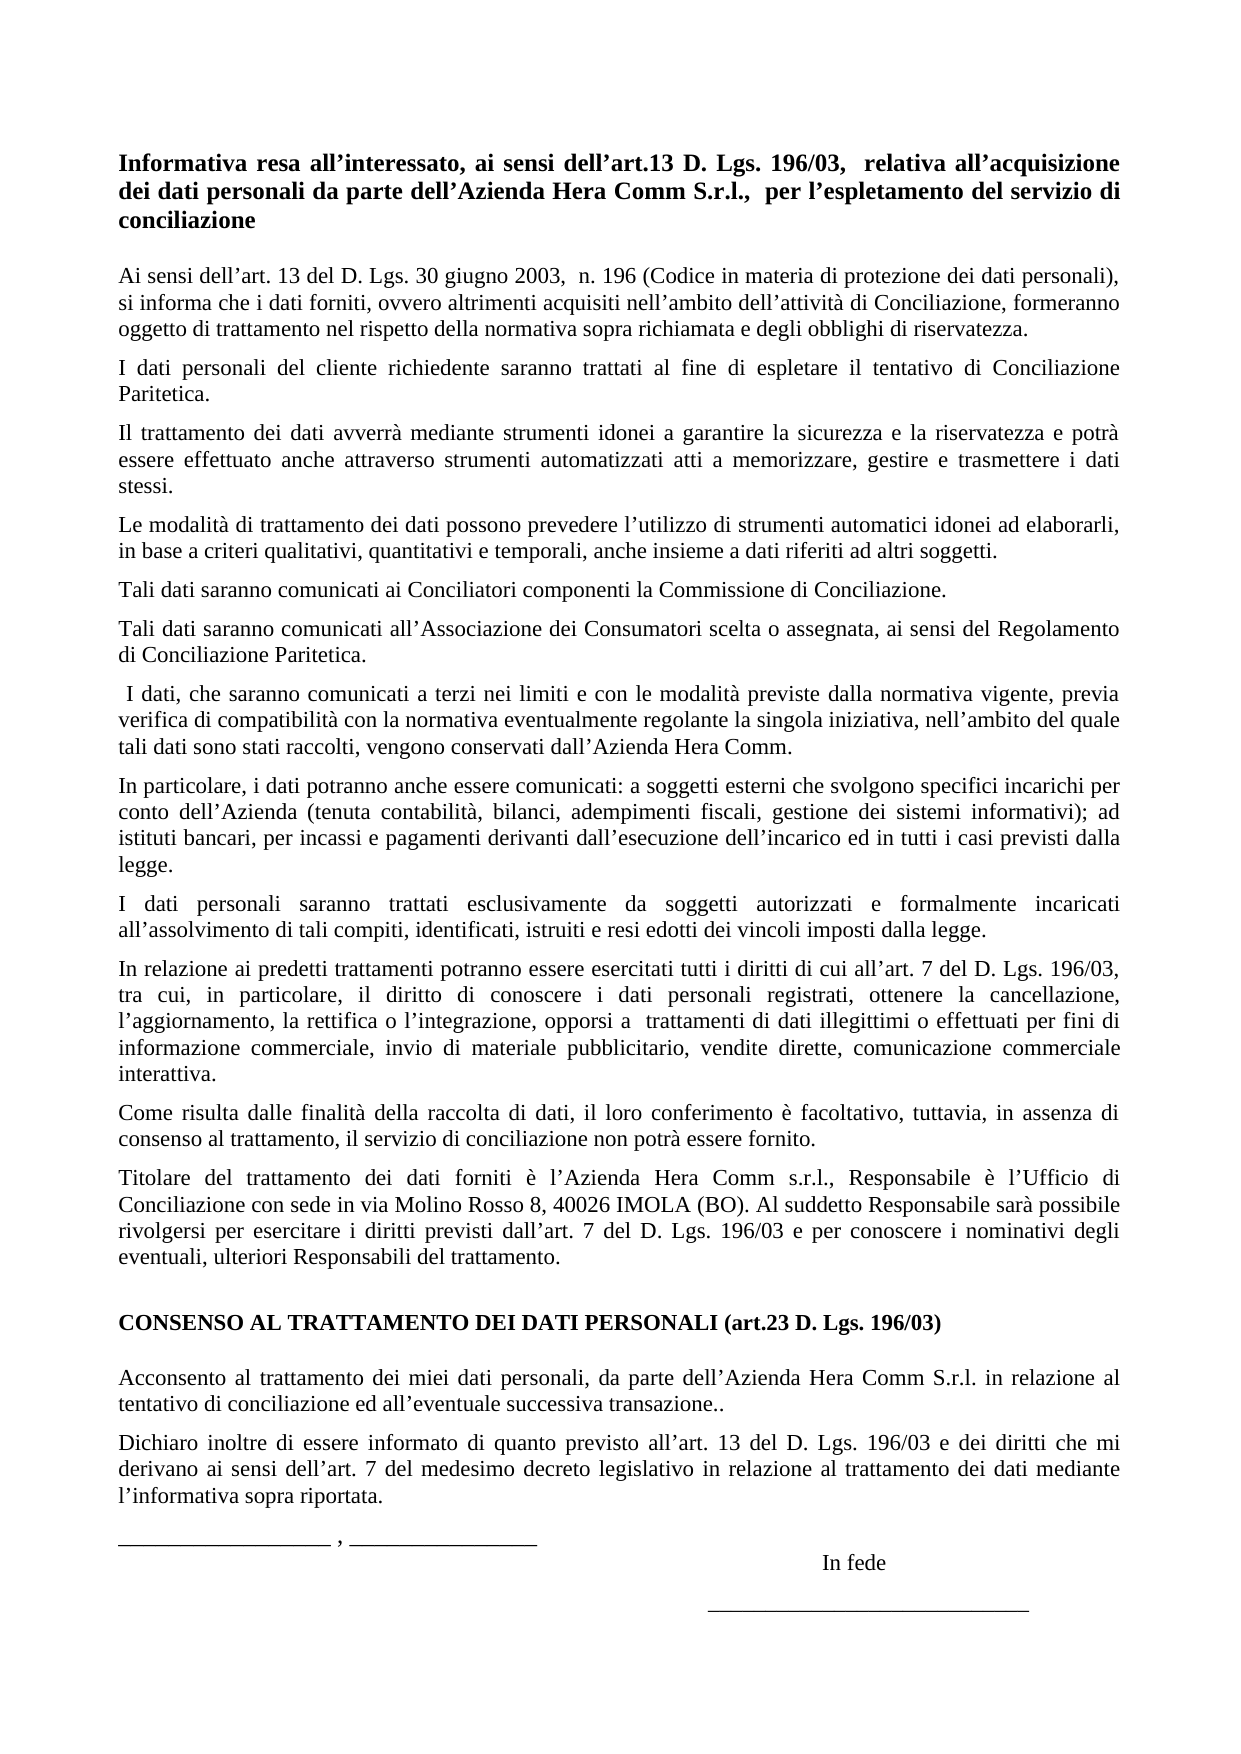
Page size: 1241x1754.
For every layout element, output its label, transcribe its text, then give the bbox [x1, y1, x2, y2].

text Acconsento al trattamento dei miei dati personali, da parte dell’Azienda Hera Comm S.r.l. in relazione al tentativo di conciliazione ed all’eventuale successiva transazione.. [118, 1364, 1122, 1416]
text Ai sensi dell’art. 13 del D. Lgs. 30 giugno 2003, n. 196 (Codice in materia di protezione dei dati personali), si informa che i dati forniti, ovvero altrimenti acquisiti nell’ambito dell’attività di Conciliazione, formeranno oggetto di trattamento nel rispetto della normativa sopra richiamata e degli obblighi di riservatezza. [118, 263, 1122, 342]
text In fede [118, 1549, 1122, 1576]
text I dati personali saranno trattati esclusivamente da soggetti autorizzati e formalmente incaricati all’assolvimento di tali compiti, identificati, istruiti e resi edotti dei vincoli imposti dalla legge. [118, 890, 1122, 942]
text Le modalità di trattamento dei dati possono prevedere l’utilizzo di strumenti automatici idonei ad elaborarli, in base a criteri qualitativi, quantitativi e temporali, anche insieme a dati riferiti ad altri soggetti. [118, 511, 1122, 564]
subtitle CONSENSO AL TRATTAMENTO DEI DATI PERSONALI (art.23 D. Lgs. 196/03) [118, 1309, 1122, 1335]
text _________________ , _______________ [118, 1521, 1122, 1549]
text ____________________________ [118, 1588, 1122, 1614]
text Titolare del trattamento dei dati forniti è l’Azienda Hera Comm s.r.l., Responsabile è l’Ufficio di Conciliazione con sede in via Molino Rosso 8, 40026 IMOLA (BO). Al suddetto Responsabile sarà possibile rivolgersi per esercitare i diritti previsti dall’art. 7 del D. Lgs. 196/03 e per conoscere i nominativi degli eventuali, ulteriori Responsabili del trattamento. [118, 1164, 1122, 1270]
text Tali dati saranno comunicati all’Associazione dei Consumatori scelta o assegnata, ai sensi del Regolamento di Conciliazione Paritetica. [118, 615, 1122, 668]
subtitle Informativa resa all’interessato, ai sensi dell’art.13 D. Lgs. 196/03, relativa all’acquisizione dei dati personali da parte dell’Azienda Hera Comm S.r.l., per l’espletamento del servizio di conciliazione [118, 148, 1122, 234]
text Come risulta dalle finalità della raccolta di dati, il loro conferimento è facoltativo, tuttavia, in assenza di consenso al trattamento, il servizio di conciliazione non potrà essere fornito. [118, 1099, 1122, 1152]
text Il trattamento dei dati avverrà mediante strumenti idonei a garantire la sicurezza e la riservatezza e potrà essere effettuato anche attraverso strumenti automatizzati atti a memorizzare, gestire e trasmettere i dati stessi. [118, 419, 1122, 498]
text In relazione ai predetti trattamenti potranno essere esercitati tutti i diritti di cui all’art. 7 del D. Lgs. 196/03, tra cui, in particolare, il diritto di conoscere i dati personali registrati, ottenere la cancellazione, l’aggiornamento, la rettifica o l’integrazione, opporsi a trattamenti di dati illegittimi o effettuati per fini di informazione commerciale, invio di materiale pubblicitario, vendite dirette, comunicazione commerciale interattiva. [118, 955, 1122, 1087]
text Tali dati saranno comunicati ai Conciliatori componenti la Commissione di Conciliazione. [118, 576, 1122, 602]
text I dati personali del cliente richiedente saranno trattati al fine di espletare il tentativo di Conciliazione Paritetica. [118, 354, 1122, 407]
text Dichiaro inoltre di essere informato di quanto previsto all’art. 13 del D. Lgs. 196/03 e dei diritti che mi derivano ai sensi dell’art. 7 del medesimo decreto legislativo in relazione al trattamento dei dati mediante l’informativa sopra riportata. [118, 1429, 1122, 1508]
text In particolare, i dati potranno anche essere comunicati: a soggetti esterni che svolgono specifici incarichi per conto dell’Azienda (tenuta contabilità, bilanci, adempimenti fiscali, gestione dei sistemi informativi); ad istituti bancari, per incassi e pagamenti derivanti dall’esecuzione dell’incarico ed in tutti i casi previsti dalla legge. [118, 772, 1122, 877]
text I dati, che saranno comunicati a terzi nei limiti e con le modalità previste dalla normativa vigente, previa verifica di compatibilità con la normativa eventualmente regolante la singola iniziativa, nell’ambito del quale tali dati sono stati raccolti, vengono conservati dall’Azienda Hera Comm. [118, 680, 1122, 759]
